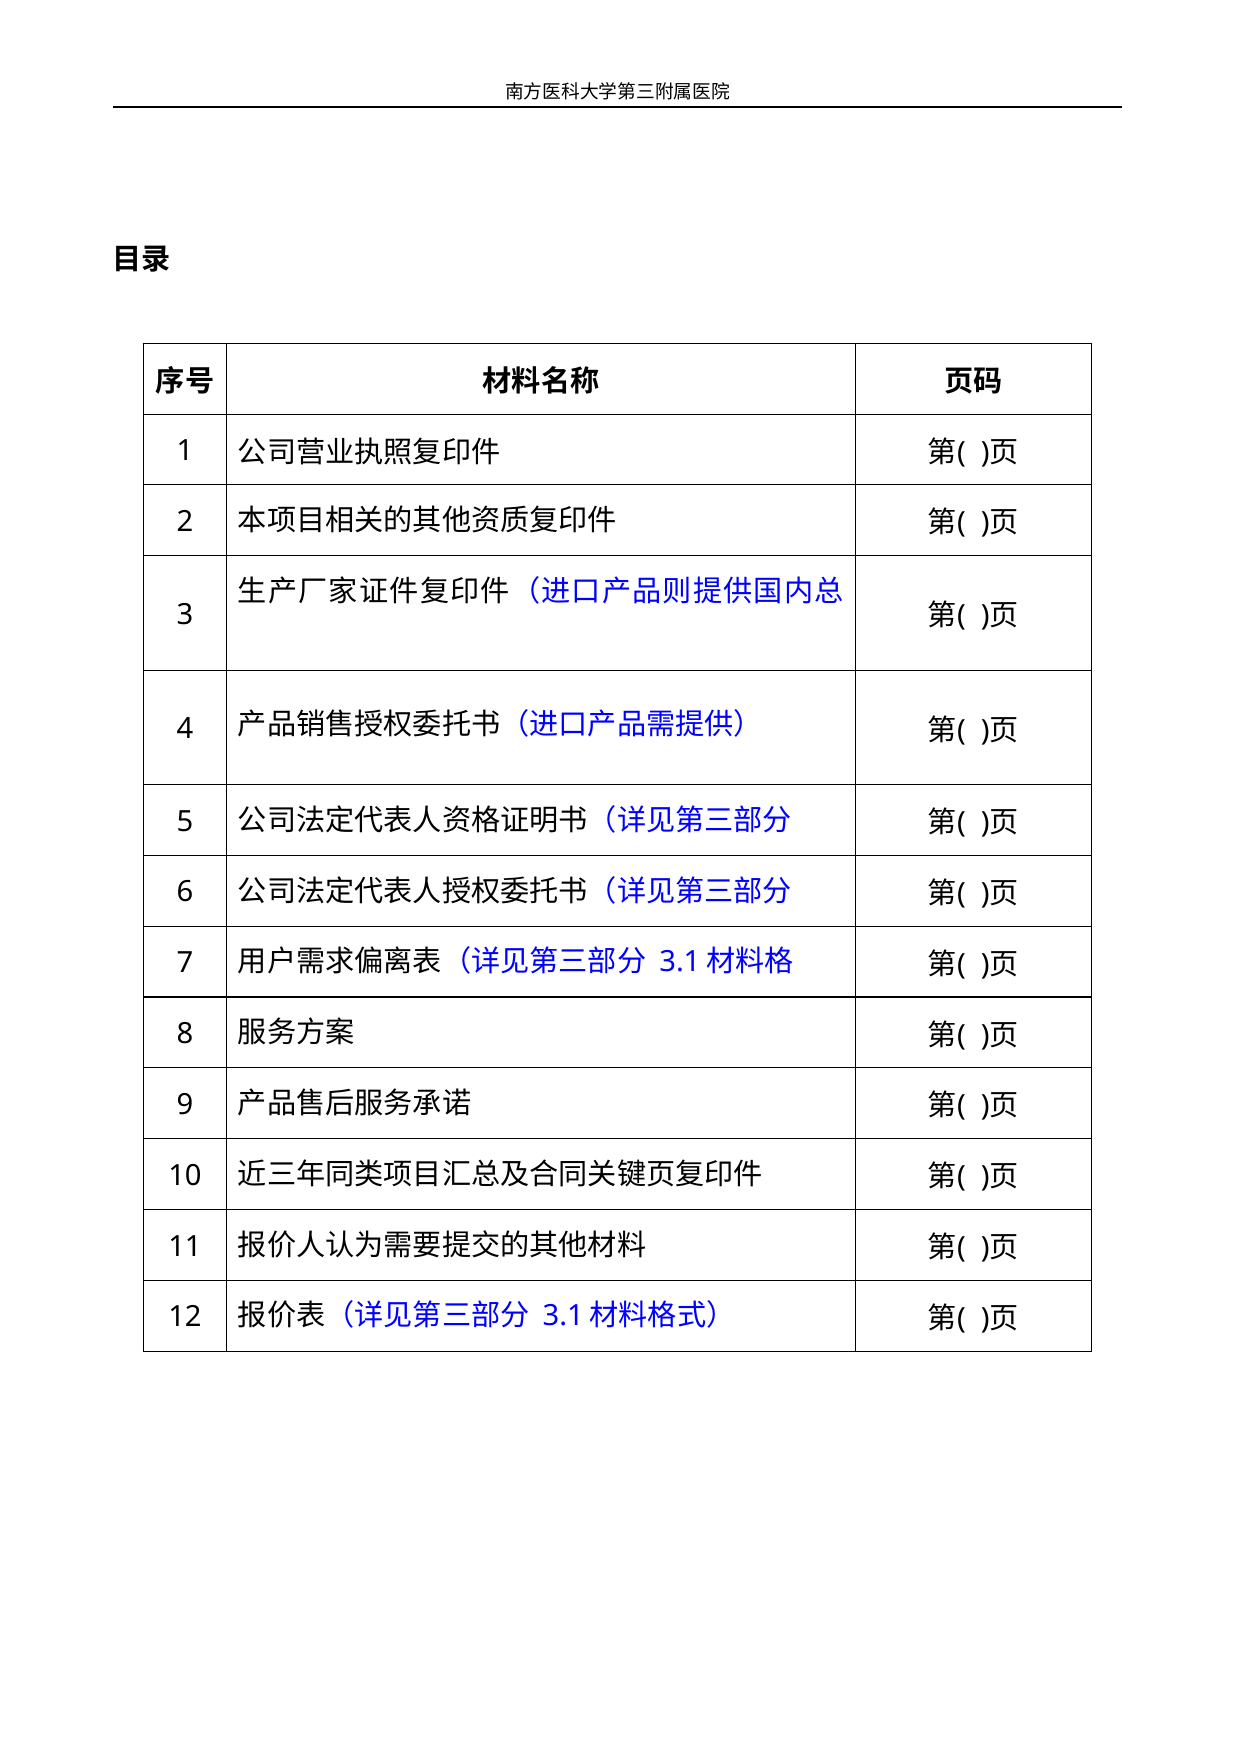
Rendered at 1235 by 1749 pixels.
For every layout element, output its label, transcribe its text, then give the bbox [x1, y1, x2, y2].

table_cell 5 [144, 785, 226, 855]
table_cell 产品售后服务承诺 [227, 1068, 855, 1138]
table_cell 10 [144, 1139, 226, 1209]
table_cell 12 [144, 1281, 226, 1351]
table_cell 6 [144, 856, 226, 926]
table_header 页码 [856, 344, 1091, 413]
table_cell 公司法定代表人资格证明书（详见第三部分 3.1材料格式） [227, 785, 855, 855]
table_cell 2 [144, 485, 226, 555]
table_cell 生产厂家证件复印件（进口产品则提供国内总代证件） [227, 556, 855, 670]
table_cell 报价表（详见第三部分 3.1材料格式） [227, 1281, 855, 1351]
table_cell 1 [144, 415, 226, 484]
table_cell 第( )页 [856, 785, 1091, 855]
table_cell 第( )页 [856, 1068, 1091, 1138]
table_header 材料名称 [227, 344, 855, 413]
table_cell 8 [144, 998, 226, 1067]
table_cell 第( )页 [856, 415, 1091, 484]
table_cell 第( )页 [856, 998, 1091, 1067]
table_cell 本项目相关的其他资质复印件 [227, 485, 855, 555]
table_cell 产品销售授权委托书（进口产品需提供） [227, 671, 855, 784]
table_cell 公司营业执照复印件 [227, 415, 855, 484]
table_cell 公司法定代表人授权委托书（详见第三部分 3.1材料格式） [227, 856, 855, 926]
table_cell 第( )页 [856, 485, 1091, 555]
table_cell 第( )页 [856, 1210, 1091, 1280]
table_header 序号 [144, 344, 226, 413]
table_cell 11 [144, 1210, 226, 1280]
table_cell 3 [144, 556, 226, 670]
table_cell 第( )页 [856, 1139, 1091, 1209]
table_cell 服务方案 [227, 998, 855, 1067]
table_cell 第( )页 [856, 927, 1091, 996]
table_cell 近三年同类项目汇总及合同关键页复印件 [227, 1139, 855, 1209]
table_cell 9 [144, 1068, 226, 1138]
table_cell 报价人认为需要提交的其他材料 [227, 1210, 855, 1280]
table_cell 7 [144, 927, 226, 996]
table_cell 用户需求偏离表（详见第三部分 3.1材料格式） [227, 927, 855, 996]
text 目录 [112, 224, 1122, 289]
table_cell 第( )页 [856, 671, 1091, 784]
table_cell 4 [144, 671, 226, 784]
table_cell 第( )页 [856, 856, 1091, 926]
table_cell 第( )页 [856, 556, 1091, 670]
table_cell 第( )页 [856, 1281, 1091, 1351]
